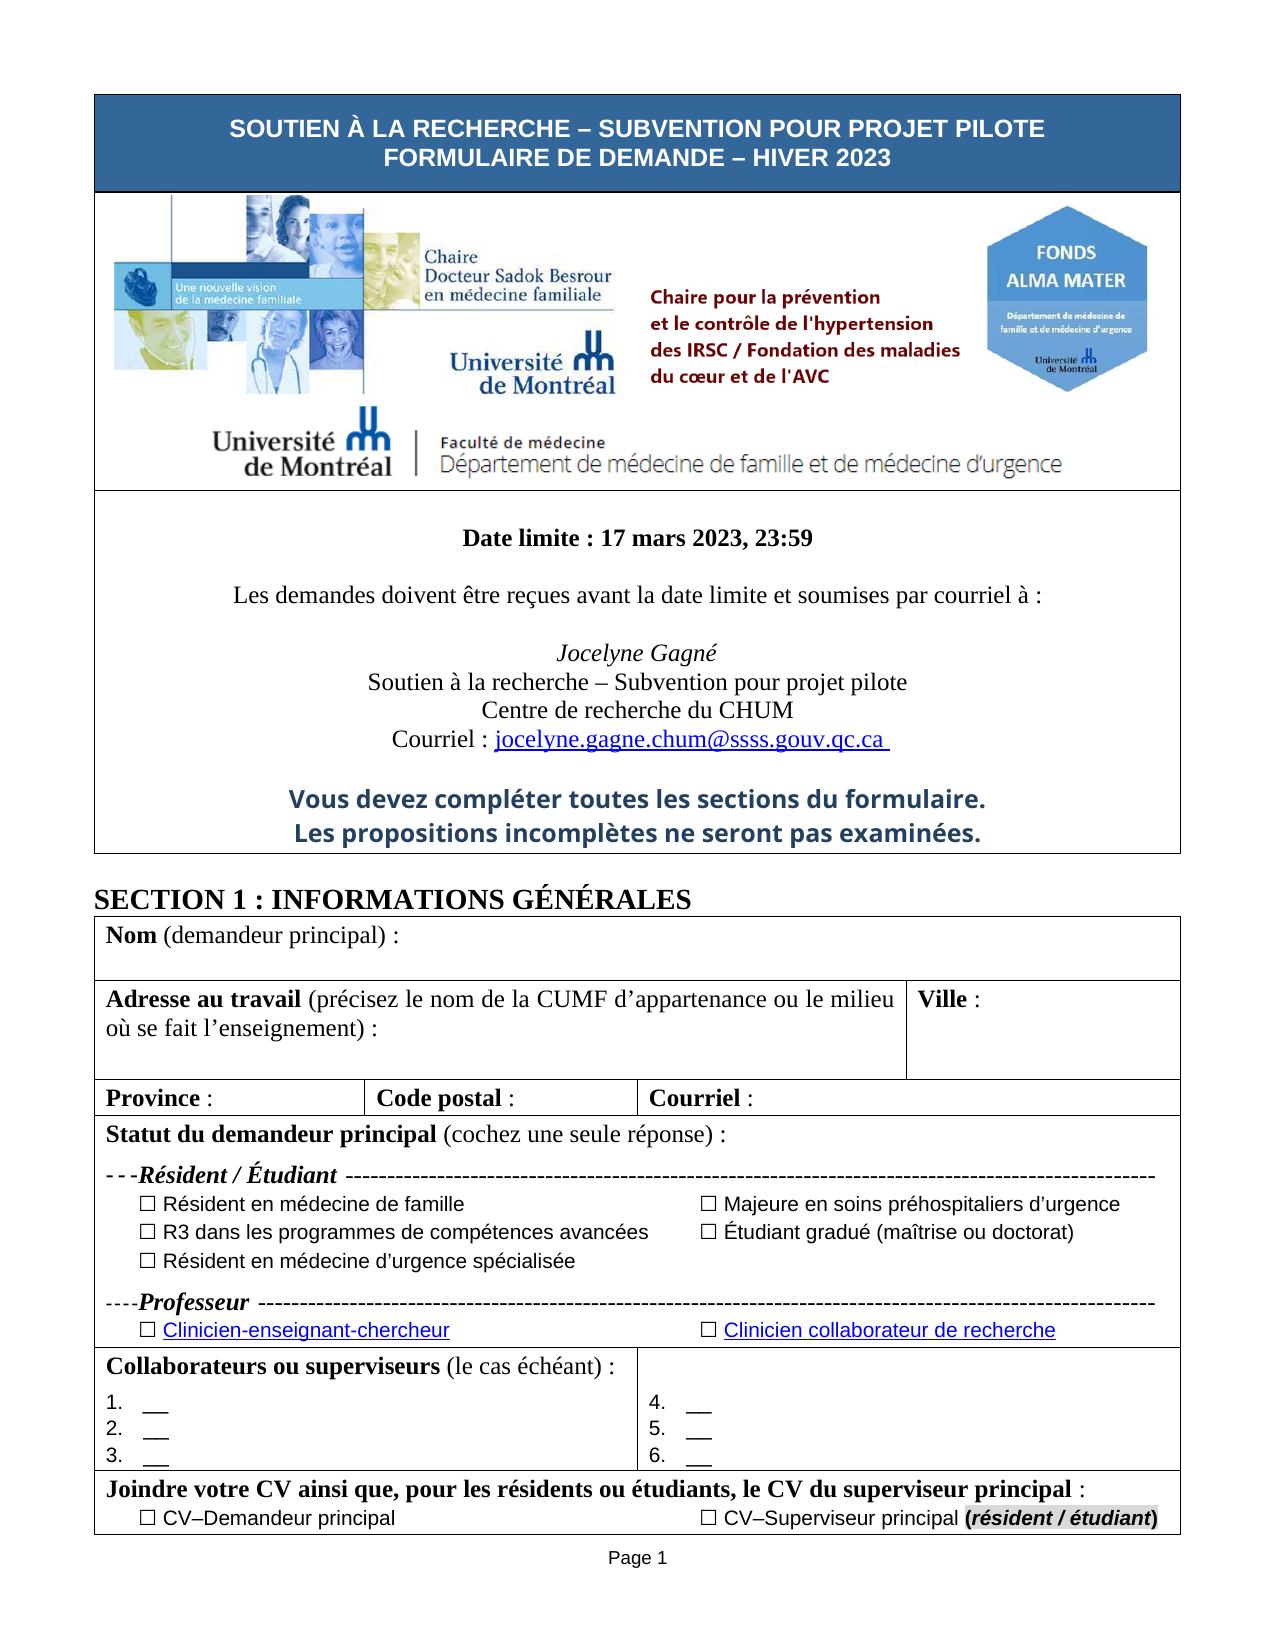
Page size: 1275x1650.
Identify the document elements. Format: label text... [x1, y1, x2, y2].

table_cell Statut du demandeur principal (cochez une seule réponse) : Résident / Étudiant Résident en médecine de famille Majeure en soins préhospitaliers d’urgence R3 dans les programmes de compétences avancées Étudiant gradué (maîtrise ou doctorat) Résident en médecine d’urgence spécialisée Professeur Clinicien-enseignant-chercheur Clinicien collaborateur de recherche [95, 1116, 1180, 1347]
table_header Soutien à la recherche – sUBVENTION POUR PROJET PILOTE Formulaire de demande – hIVER 2023 [95, 95, 1180, 191]
table_cell Ville : [907, 981, 1180, 1079]
table_cell [95, 193, 1180, 490]
table_cell Code postal : [365, 1080, 637, 1115]
table_cell Collaborateurs ou superviseurs (le cas échéant) : __ __ __ [95, 1348, 637, 1470]
table_cell Courriel : [638, 1080, 1180, 1115]
table_cell Joindre votre CV ainsi que, pour les résidents ou étudiants, le CV du superviseur principal : CV–Demandeur principal CV–Superviseur principal (résident / étudiant) [95, 1471, 1180, 1534]
table_header Nom (demandeur principal) : [95, 917, 1180, 980]
table_cell Adresse au travail (précisez le nom de la CUMF d’appartenance ou le milieu où se fait l’enseignement) : [95, 981, 906, 1079]
text SECTION 1 : INFORMATIONS GÉNÉRALES [94, 882, 1181, 916]
table_cell Province : [95, 1080, 364, 1115]
table_cell __ __ __ [638, 1348, 1180, 1470]
table_cell Date limite : 17 mars 2023, 23:59 Les demandes doivent être reçues avant la date limite et soumises par courriel à : Jocelyne Gagné Soutien à la recherche – Subvention pour projet pilote Centre de recherche du CHUM Courriel : jocelyne.gagne.chum@ssss.gouv.qc.ca Vous devez compléter toutes les sections du formulaire. Les propositions incomplètes ne seront pas examinées. [95, 491, 1180, 853]
picture [114, 195, 1161, 488]
